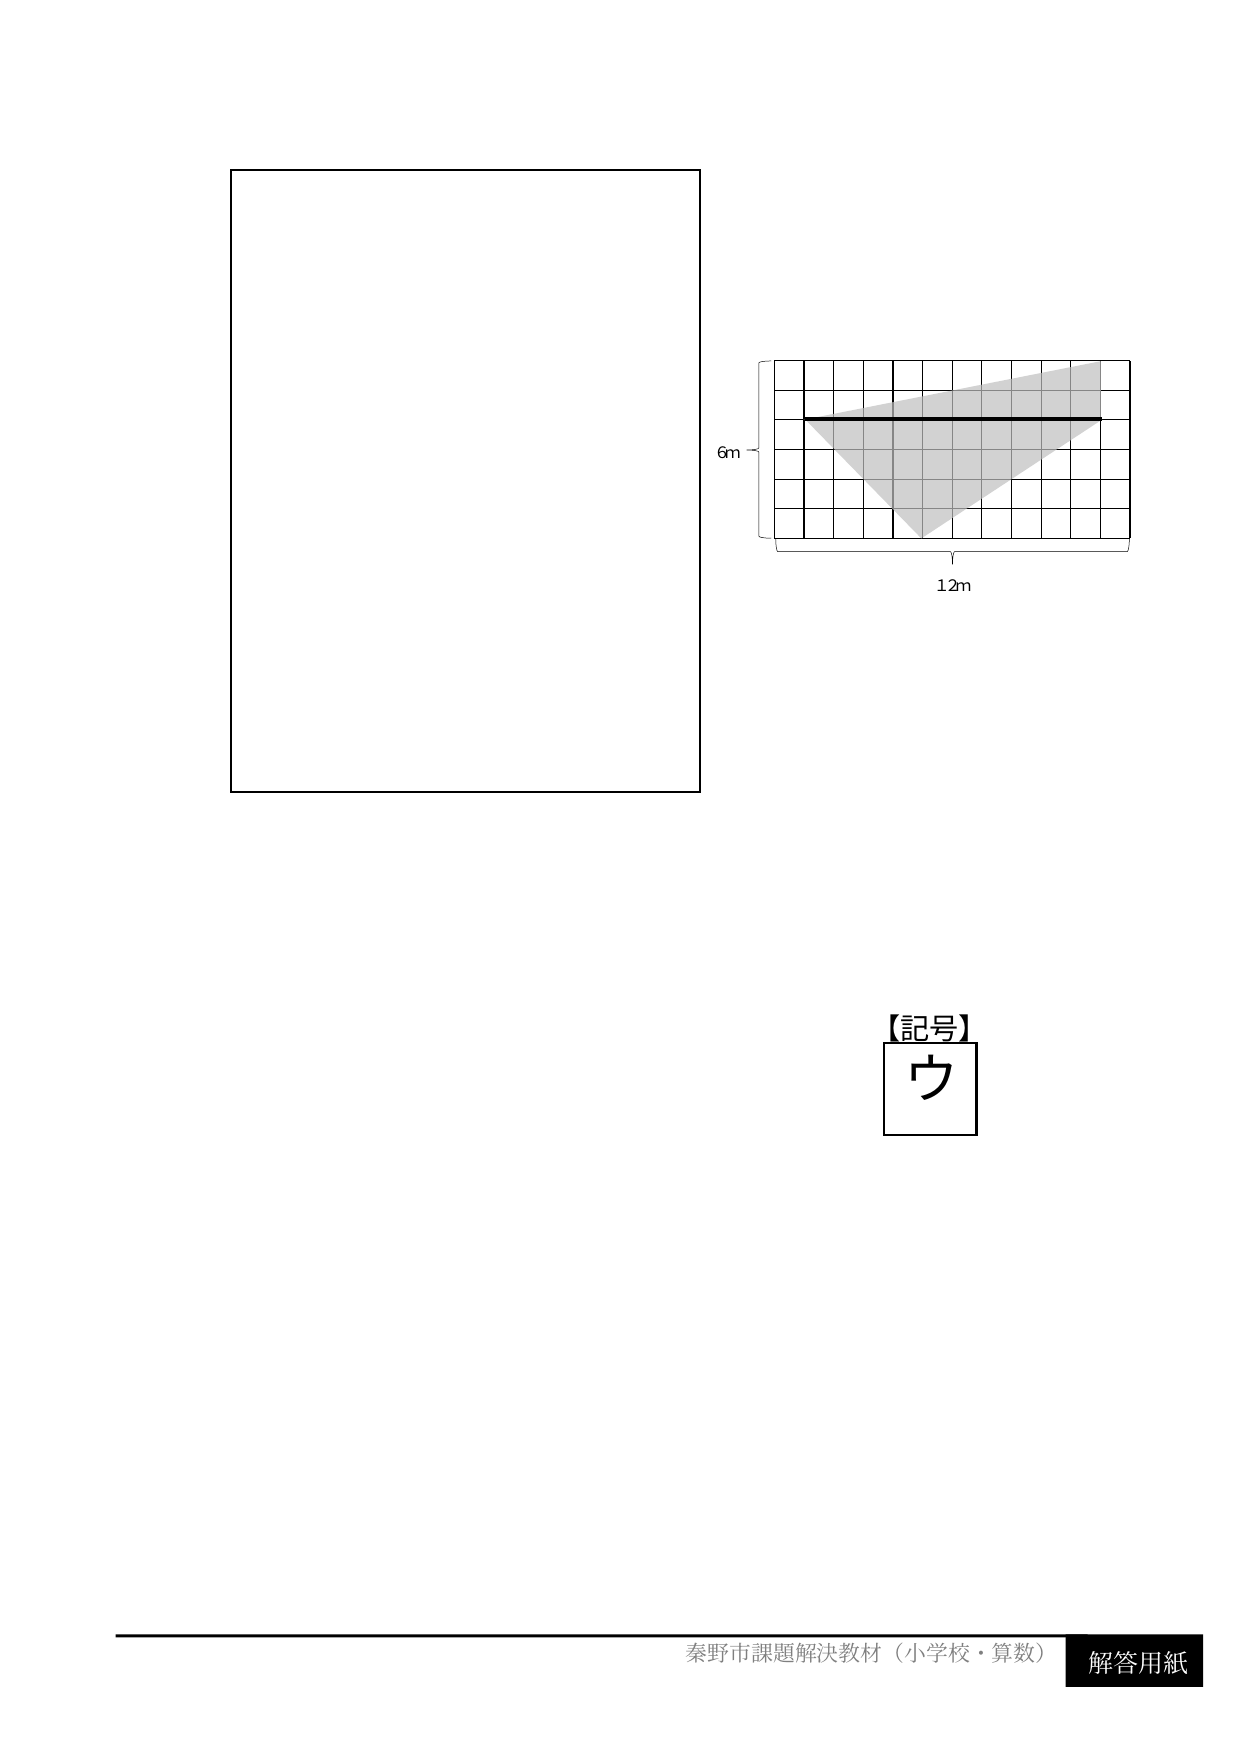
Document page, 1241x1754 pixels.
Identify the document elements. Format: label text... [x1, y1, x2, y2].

text 【記号】 [112, 989, 1128, 1064]
